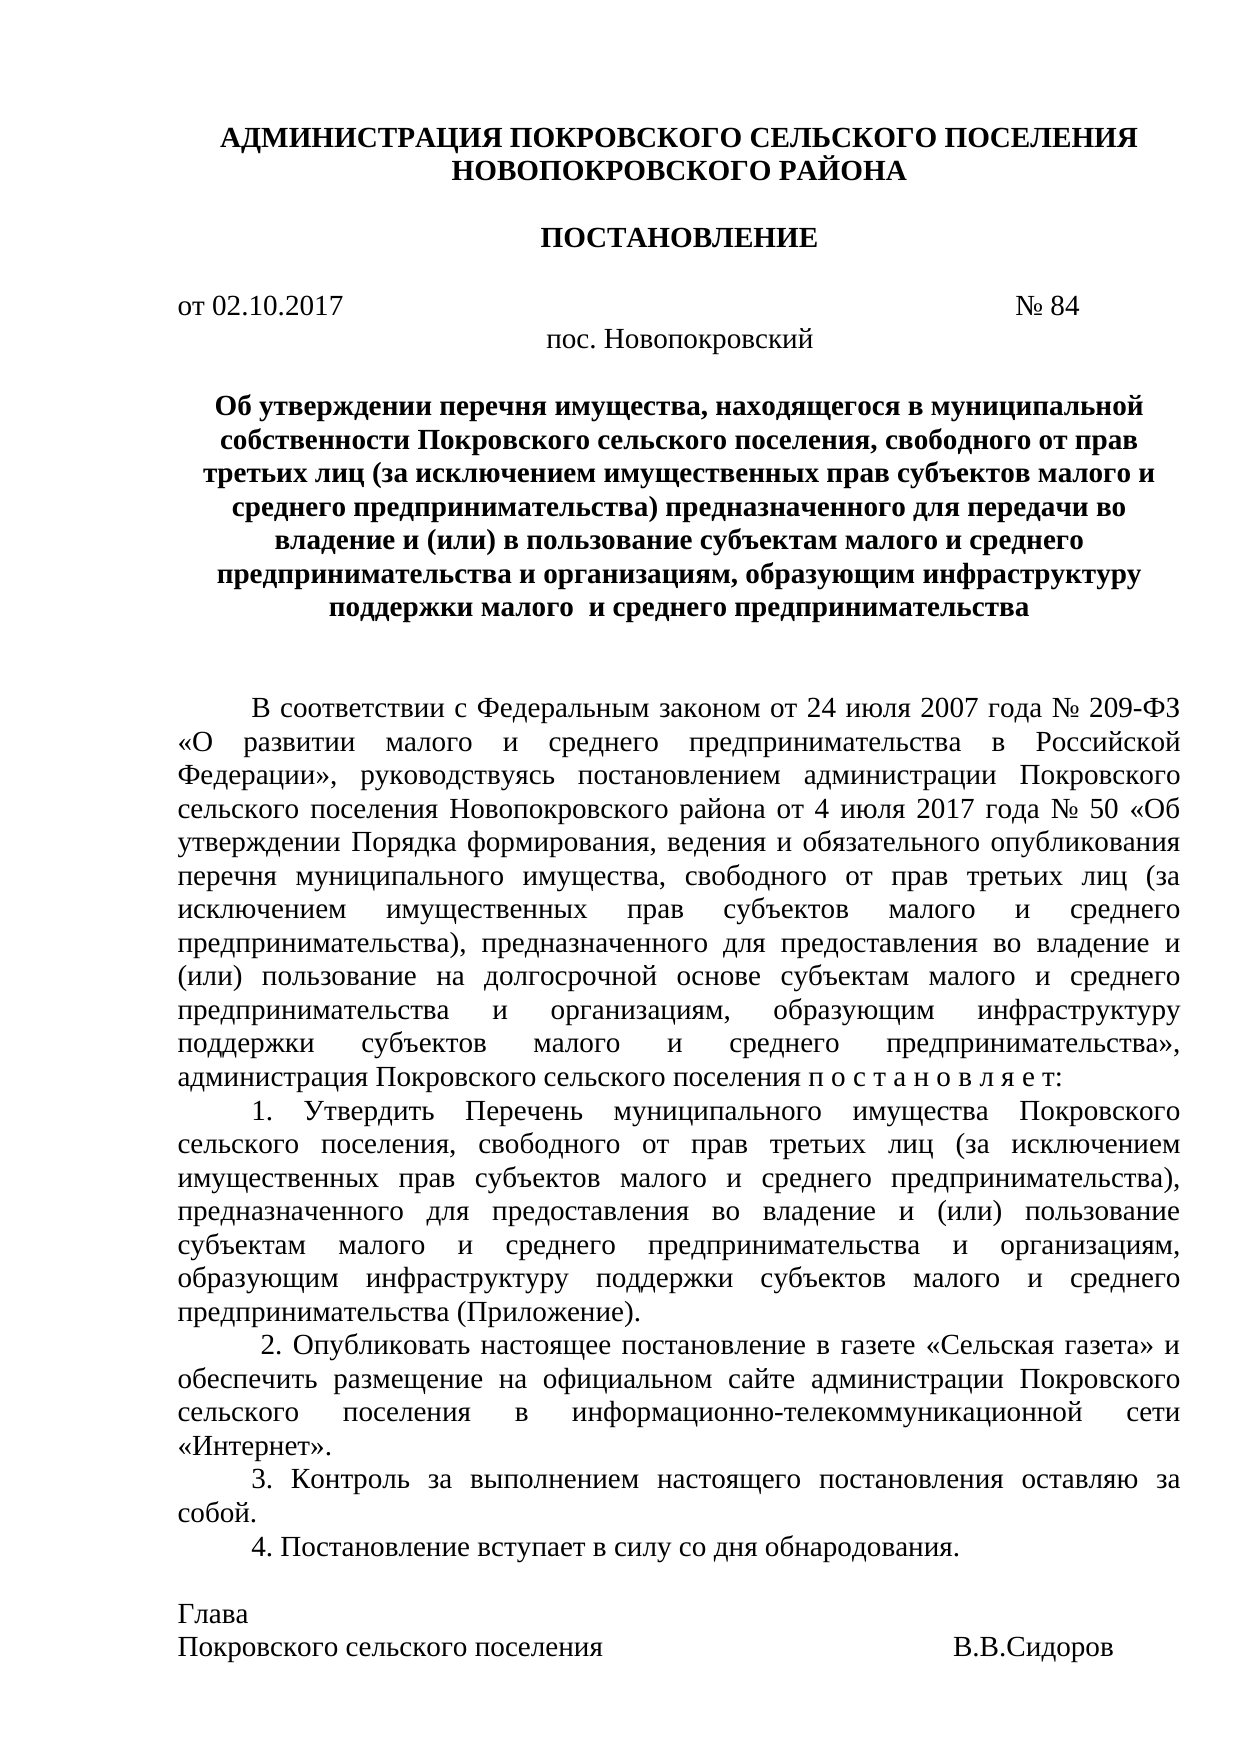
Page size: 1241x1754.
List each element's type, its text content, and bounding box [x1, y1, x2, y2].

text Покровского сельского поселения В.В.Сидоров [177, 1629, 1181, 1663]
text Об утверждении перечня имущества, находящегося в муниципальной собственности Покровского сельского поселения, свободного от прав третьих лиц (за исключением имущественных прав субъектов малого и среднего предпринимательства) предназначенного для передачи во владение и (или) в пользование субъектам малого и среднего предпринимательства и организациям, образующим инфраструктуру поддержки малого и среднего предпринимательства [177, 388, 1181, 623]
text 2. Опубликовать настоящее постановление в газете «Сельская газета» и обеспечить размещение на официальном сайте администрации Покровского сельского поселения в информационно-телекоммуникационной сети «Интернет». [177, 1327, 1181, 1462]
text 3. Контроль за выполнением настоящего постановления оставляю за собой. [177, 1462, 1181, 1529]
text 1. Утвердить Перечень муниципального имущества Покровского сельского поселения, свободного от прав третьих лиц (за исключением имущественных прав субъектов малого и среднего предпринимательства), предназначенного для предоставления во владение и (или) пользование субъектам малого и среднего предпринимательства и организациям, образующим инфраструктуру поддержки субъектов малого и среднего предпринимательства (Приложение). [177, 1093, 1181, 1327]
title НОВОПОКРОВСКОГО РАЙОНА [177, 153, 1181, 187]
title АДМИНИСТРАЦИЯ ПОКРОВСКОГО СЕЛЬСКОГО ПОСЕЛЕНИЯ [177, 120, 1181, 153]
text Глава [177, 1596, 1181, 1629]
title от 02.10.2017 № 84 [177, 288, 1181, 321]
text В соответствии с Федеральным законом от 24 июля 2007 года № 209-ФЗ «О развитии малого и среднего предпринимательства в Российской Федерации», руководствуясь постановлением администрации Покровского сельского поселения Новопокровского района от 4 июля 2017 года № 50 «Об утверждении Порядка формирования, ведения и обязательного опубликования перечня муниципального имущества, свободного от прав третьих лиц (за исключением имущественных прав субъектов малого и среднего предпринимательства), предназначенного для предоставления во владение и (или) пользование на долгосрочной основе субъектам малого и среднего предпринимательства и организациям, образующим инфраструктуру поддержки субъектов малого и среднего предпринимательства», администрация Покровского сельского поселения п о с т а н о в л я е т: [177, 690, 1181, 1093]
title ПОСТАНОВЛЕНИЕ [177, 221, 1181, 254]
text 4. Постановление вступает в силу со дня обнародования. [177, 1529, 1181, 1562]
title пос. Новопокровский [177, 321, 1181, 355]
